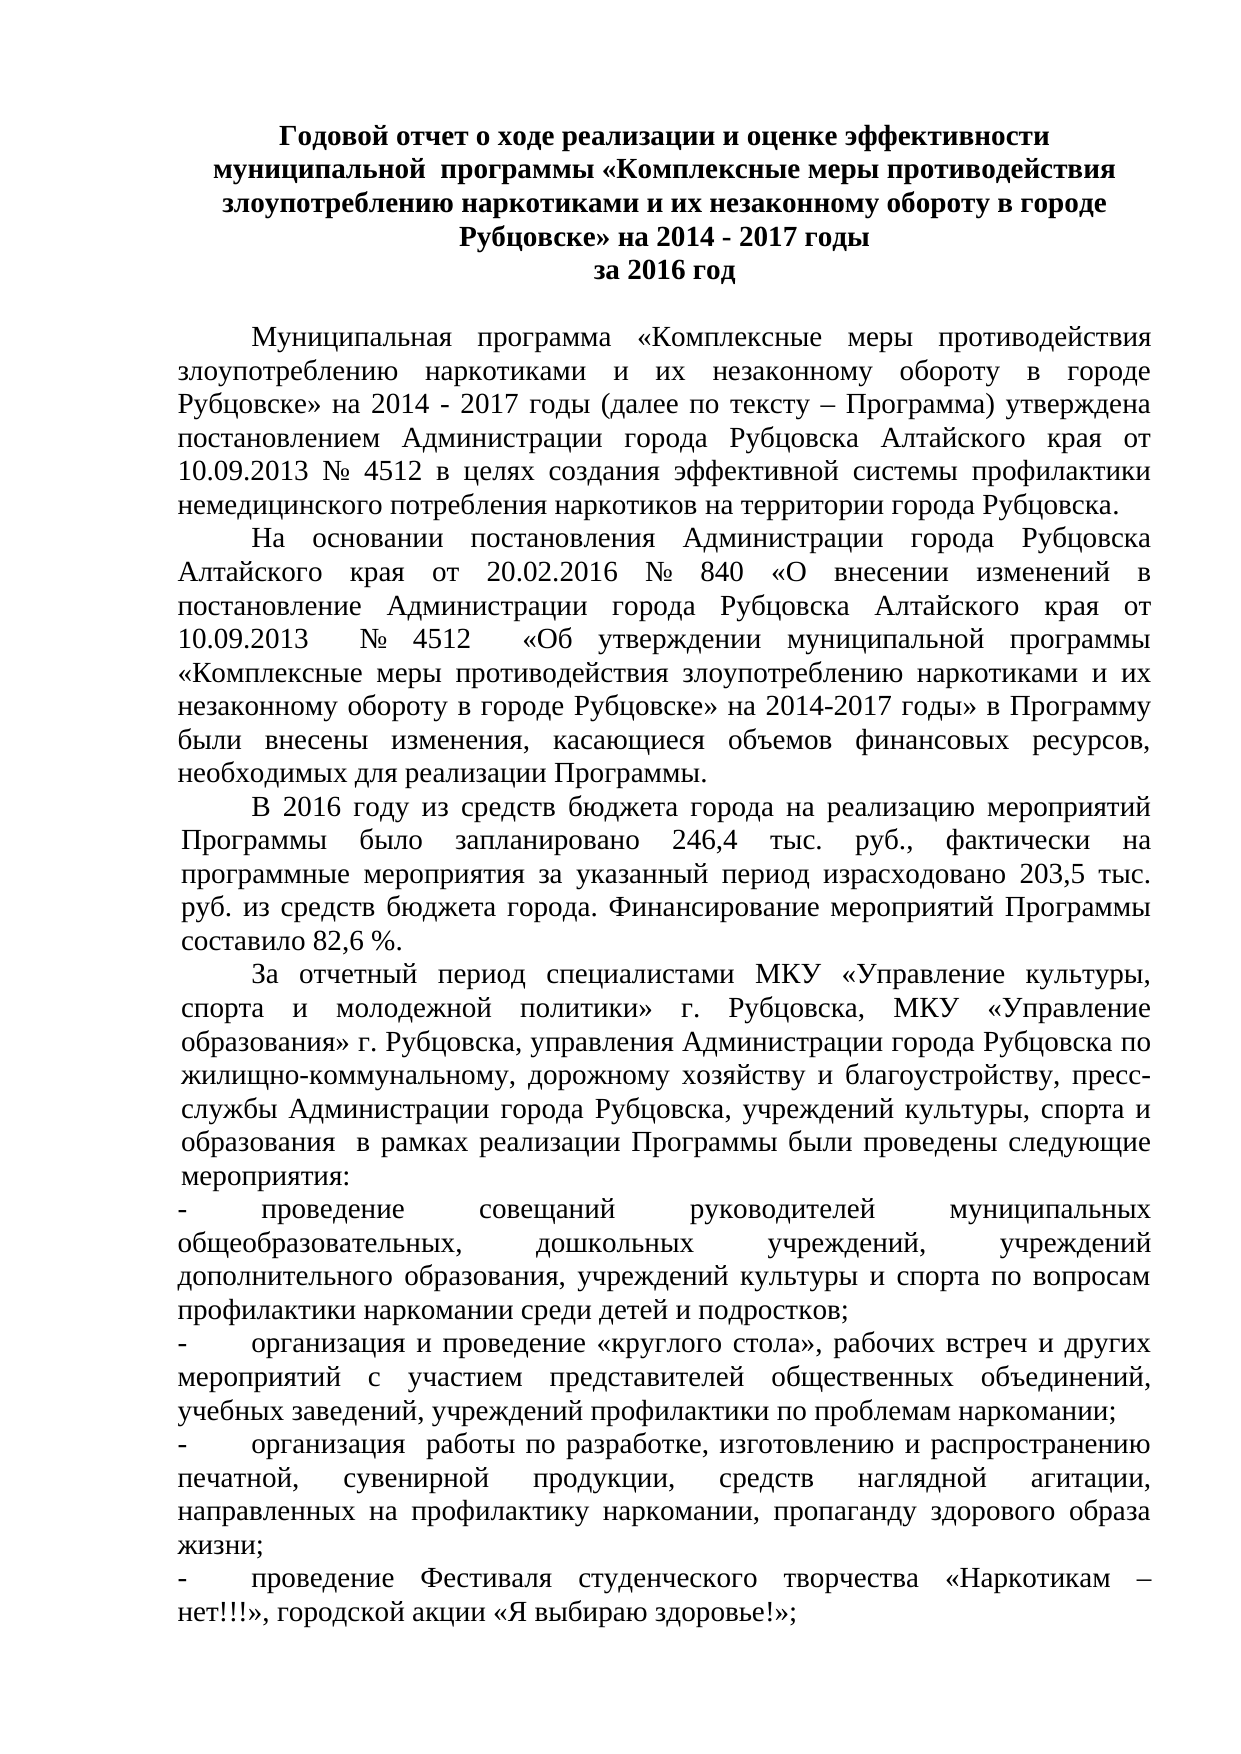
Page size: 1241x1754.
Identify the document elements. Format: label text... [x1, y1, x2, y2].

text На основании постановления Администрации города Рубцовска Алтайского края от 20.02.2016 № 840 «О внесении изменений в постановление Администрации города Рубцовска Алтайского края от 10.09.2013 № 4512 «Об утверждении муниципальной программы «Комплексные меры противодействия злоупотреблению наркотиками и их незаконному обороту в городе Рубцовске» на 2014-2017 годы» в Программу были внесены изменения, касающиеся объемов финансовых ресурсов, необходимых для реализации Программы. [177, 521, 1152, 789]
text за 2016 год [177, 252, 1152, 286]
text За отчетный период специалистами МКУ «Управление культуры, спорта и молодежной политики» г. Рубцовска, МКУ «Управление образования» г. Рубцовска, управления Администрации города Рубцовска по жилищно-коммунальному, дорожному хозяйству и благоустройству, пресс-службы Администрации города Рубцовска, учреждений культуры, спорта и образования в рамках реализации Программы были проведены следующие мероприятия: [181, 957, 1152, 1191]
text В 2016 году из средств бюджета города на реализацию мероприятий Программы было запланировано 246,4 тыс. руб., фактически на программные мероприятия за указанный период израсходовано 203,5 тыс. руб. из средств бюджета города. Финансирование мероприятий Программы составило 82,6 %. [181, 789, 1152, 957]
text - проведение совещаний руководителей муниципальных общеобразовательных, дошкольных учреждений, учреждений дополнительного образования, учреждений культуры и спорта по вопросам профилактики наркомании среди детей и подростков; [177, 1191, 1152, 1326]
text Годовой отчет о ходе реализации и оценке эффективности муниципальной программы «Комплексные меры противодействия злоупотреблению наркотиками и их незаконному обороту в городе Рубцовске» на 2014 - 2017 годы [177, 118, 1152, 252]
text Муниципальная программа «Комплексные меры противодействия злоупотреблению наркотиками и их незаконному обороту в городе Рубцовске» на 2014 - 2017 годы (далее по тексту – Программа) утверждена постановлением Администрации города Рубцовска Алтайского края от 10.09.2013 № 4512 в целях создания эффективной системы профилактики немедицинского потребления наркотиков на территории города Рубцовска. [177, 319, 1152, 521]
text - организация и проведение «круглого стола», рабочих встреч и других мероприятий с участием представителей общественных объединений, учебных заведений, учреждений профилактики по проблемам наркомании; [177, 1326, 1152, 1426]
text - проведение Фестиваля студенческого творчества «Наркотикам – нет!!!», городской акции «Я выбираю здоровье!»; [177, 1560, 1152, 1627]
text - организация работы по разработке, изготовлению и распространению печатной, сувенирной продукции, средств наглядной агитации, направленных на профилактику наркомании, пропаганду здорового образа жизни; [177, 1426, 1152, 1560]
